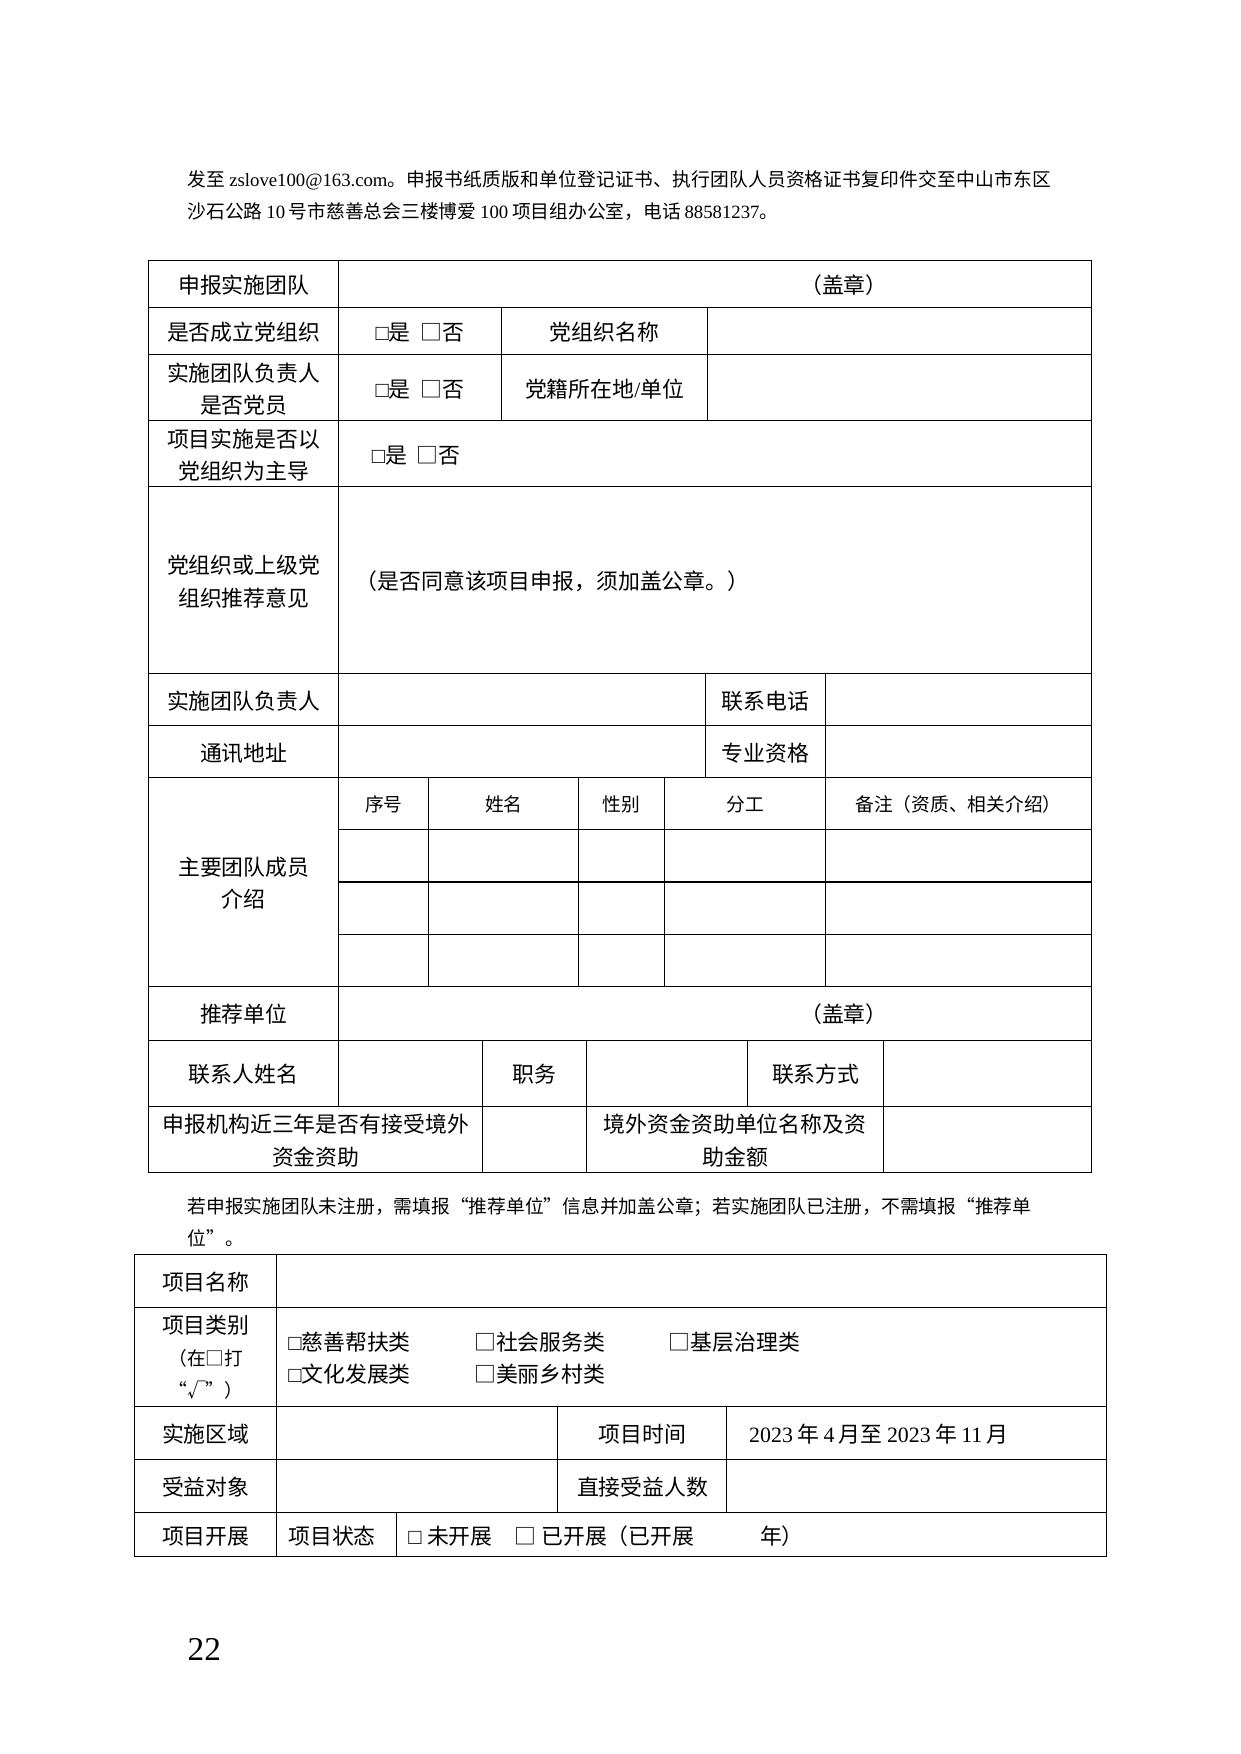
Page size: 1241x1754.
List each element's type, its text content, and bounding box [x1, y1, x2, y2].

table_cell 实施团队负责人 [149, 674, 338, 725]
table_cell 党组织名称 [502, 308, 707, 354]
table_cell [429, 830, 578, 881]
table_cell 专业资格 [706, 726, 825, 777]
table_cell 党组织或上级党组织推荐意见 [149, 487, 338, 673]
table_cell [429, 883, 578, 933]
table_cell 性别 [579, 778, 664, 829]
table_cell 直接受益人数 [558, 1460, 726, 1512]
table_cell 申报机构近三年是否有接受境外资金资助 [149, 1107, 482, 1172]
table_cell 职务 [483, 1041, 586, 1106]
table_cell 实施团队负责人 是否党员 [149, 355, 338, 420]
table_cell [579, 883, 664, 933]
table_cell 党籍所在地/单位 [502, 355, 707, 420]
table_cell 项目实施是否以党组织为主导 [149, 421, 338, 486]
table_cell 境外资金资助单位名称及资助金额 [587, 1107, 883, 1172]
table_cell [826, 674, 1091, 725]
table_cell □是 □否 [339, 355, 501, 420]
table_cell 是否成立党组织 [149, 308, 338, 354]
table_cell [579, 830, 664, 881]
table_cell 主要团队成员 介绍 [149, 778, 338, 986]
table_header 项目名称 [135, 1255, 276, 1307]
table_cell [277, 1407, 557, 1459]
table_header [277, 1255, 1106, 1307]
table_cell [429, 935, 578, 986]
table_cell [339, 726, 705, 777]
table_cell 联系人姓名 [149, 1041, 338, 1106]
table_cell 序号 [339, 778, 428, 829]
table_cell [884, 1041, 1091, 1106]
table_cell 2023年4月至2023年11月 [727, 1407, 1106, 1459]
table_cell 联系电话 [706, 674, 825, 725]
table_cell 项目类别 （在□打“√”） [135, 1308, 276, 1406]
table_cell [826, 726, 1091, 777]
table_cell 实施区域 [135, 1407, 276, 1459]
table_cell [339, 935, 428, 986]
table_cell [339, 830, 428, 881]
text 若申报实施团队未注册，需填报“推荐单位”信息并加盖公章；若实施团队已注册，不需填报“推荐单位”。 [187, 1189, 1053, 1254]
table_cell 受益对象 [135, 1460, 276, 1512]
table_cell □是 □否 [339, 308, 501, 354]
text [187, 162, 1053, 227]
table_cell 项目状态 [277, 1513, 396, 1556]
table_cell [579, 935, 664, 986]
table_cell 推荐单位 [149, 987, 338, 1039]
table_header 申报实施团队 [149, 261, 338, 307]
table_cell [483, 1107, 586, 1172]
table_cell 通讯地址 [149, 726, 338, 777]
table_cell （是否同意该项目申报，须加盖公章。） [339, 487, 1091, 673]
table_cell □慈善帮扶类 □社会服务类 □基层治理类 □文化发展类 □美丽乡村类 [277, 1308, 1106, 1406]
table_cell [826, 935, 1091, 986]
table_cell 项目开展 情况 [135, 1513, 276, 1556]
table_cell 联系方式 [748, 1041, 883, 1106]
table_cell [884, 1107, 1091, 1172]
table_cell 备注（资质、相关介绍） [826, 778, 1091, 829]
table_cell [339, 674, 705, 725]
table_cell [727, 1460, 1106, 1512]
table_cell □是 □否 [339, 421, 1091, 486]
table_header （盖章） [339, 261, 1091, 307]
table_cell □ 未开展 □ 已开展（已开展 年） [397, 1513, 1106, 1556]
table_cell [665, 883, 825, 933]
table_cell [339, 883, 428, 933]
table_cell [587, 1041, 747, 1106]
table_cell [665, 830, 825, 881]
table_cell [826, 830, 1091, 881]
table_cell 分工 [665, 778, 825, 829]
table_cell [339, 1041, 482, 1106]
table_cell 姓名 [429, 778, 578, 829]
table_cell （盖章） [339, 987, 1091, 1039]
table_cell [826, 883, 1091, 933]
table_cell [665, 935, 825, 986]
table_cell 项目时间 [558, 1407, 726, 1459]
table_cell [708, 355, 1091, 420]
table_cell [277, 1460, 557, 1512]
table_cell [708, 308, 1091, 354]
